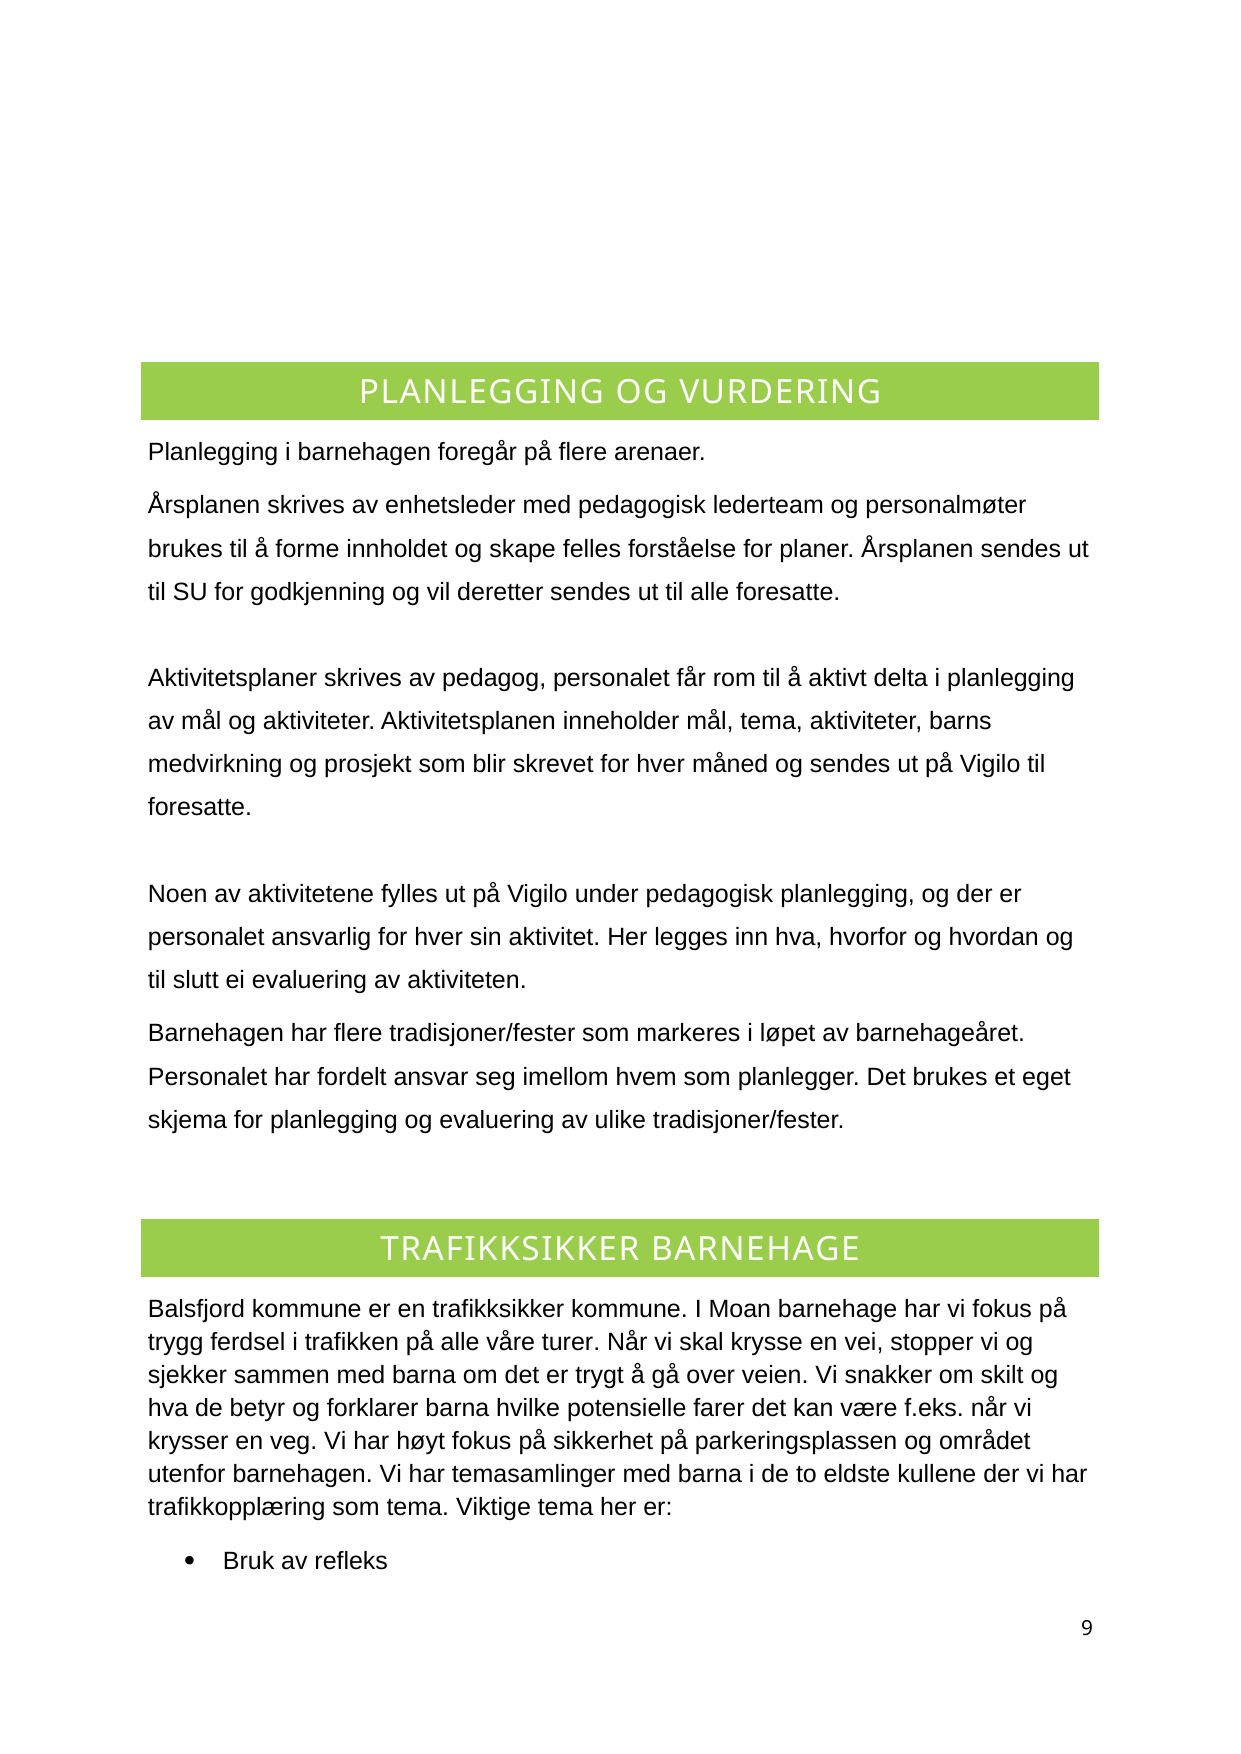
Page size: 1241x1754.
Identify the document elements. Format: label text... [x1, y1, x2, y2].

list Bruk av refleks [185, 1546, 1093, 1575]
text Årsplanen skrives av enhetsleder med pedagogisk lederteam og personalmøter brukes til å forme innholdet og skape felles forståelse for planer. Årsplanen sendes ut til SU for godkjenning og vil deretter sendes ut til alle foresatte. Aktivitetsplaner skrives av pedagog, personalet får rom til å aktivt delta i planlegging av mål og aktiviteter. Aktivitetsplanen inneholder mål, tema, aktiviteter, barns medvirkning og prosjekt som blir skrevet for hver måned og sendes ut på Vigilo til foresatte. Noen av aktivitetene fylles ut på Vigilo under pedagogisk planlegging, og der er personalet ansvarlig for hver sin aktivitet. Her legges inn hva, hvorfor og hvordan og til slutt ei evaluering av aktiviteten. [148, 490, 1093, 993]
subtitle Planlegging og vurdering [148, 368, 1093, 413]
text Balsfjord kommune er en trafikksikker kommune. I Moan barnehage har vi fokus på trygg ferdsel i trafikken på alle våre turer. Når vi skal krysse en vei, stopper vi og sjekker sammen med barna om det er trygt å gå over veien. Vi snakker om skilt og hva de betyr og forklarer barna hvilke potensielle farer det kan være f.eks. når vi krysser en veg. Vi har høyt fokus på sikkerhet på parkeringsplassen og området utenfor barnehagen. Vi har temasamlinger med barna i de to eldste kullene der vi har trafikkopplæring som tema. Viktige tema her er: [148, 1294, 1093, 1521]
subtitle Trafikksikker barnehage [148, 1225, 1093, 1271]
text Planlegging i barnehagen foregår på flere arenaer. [148, 437, 1093, 466]
text Barnehagen har flere tradisjoner/fester som markeres i løpet av barnehageåret. Personalet har fordelt ansvar seg imellom hvem som planlegger. Det brukes et eget skjema for planlegging og evaluering av ulike tradisjoner/fester. [148, 1018, 1093, 1133]
